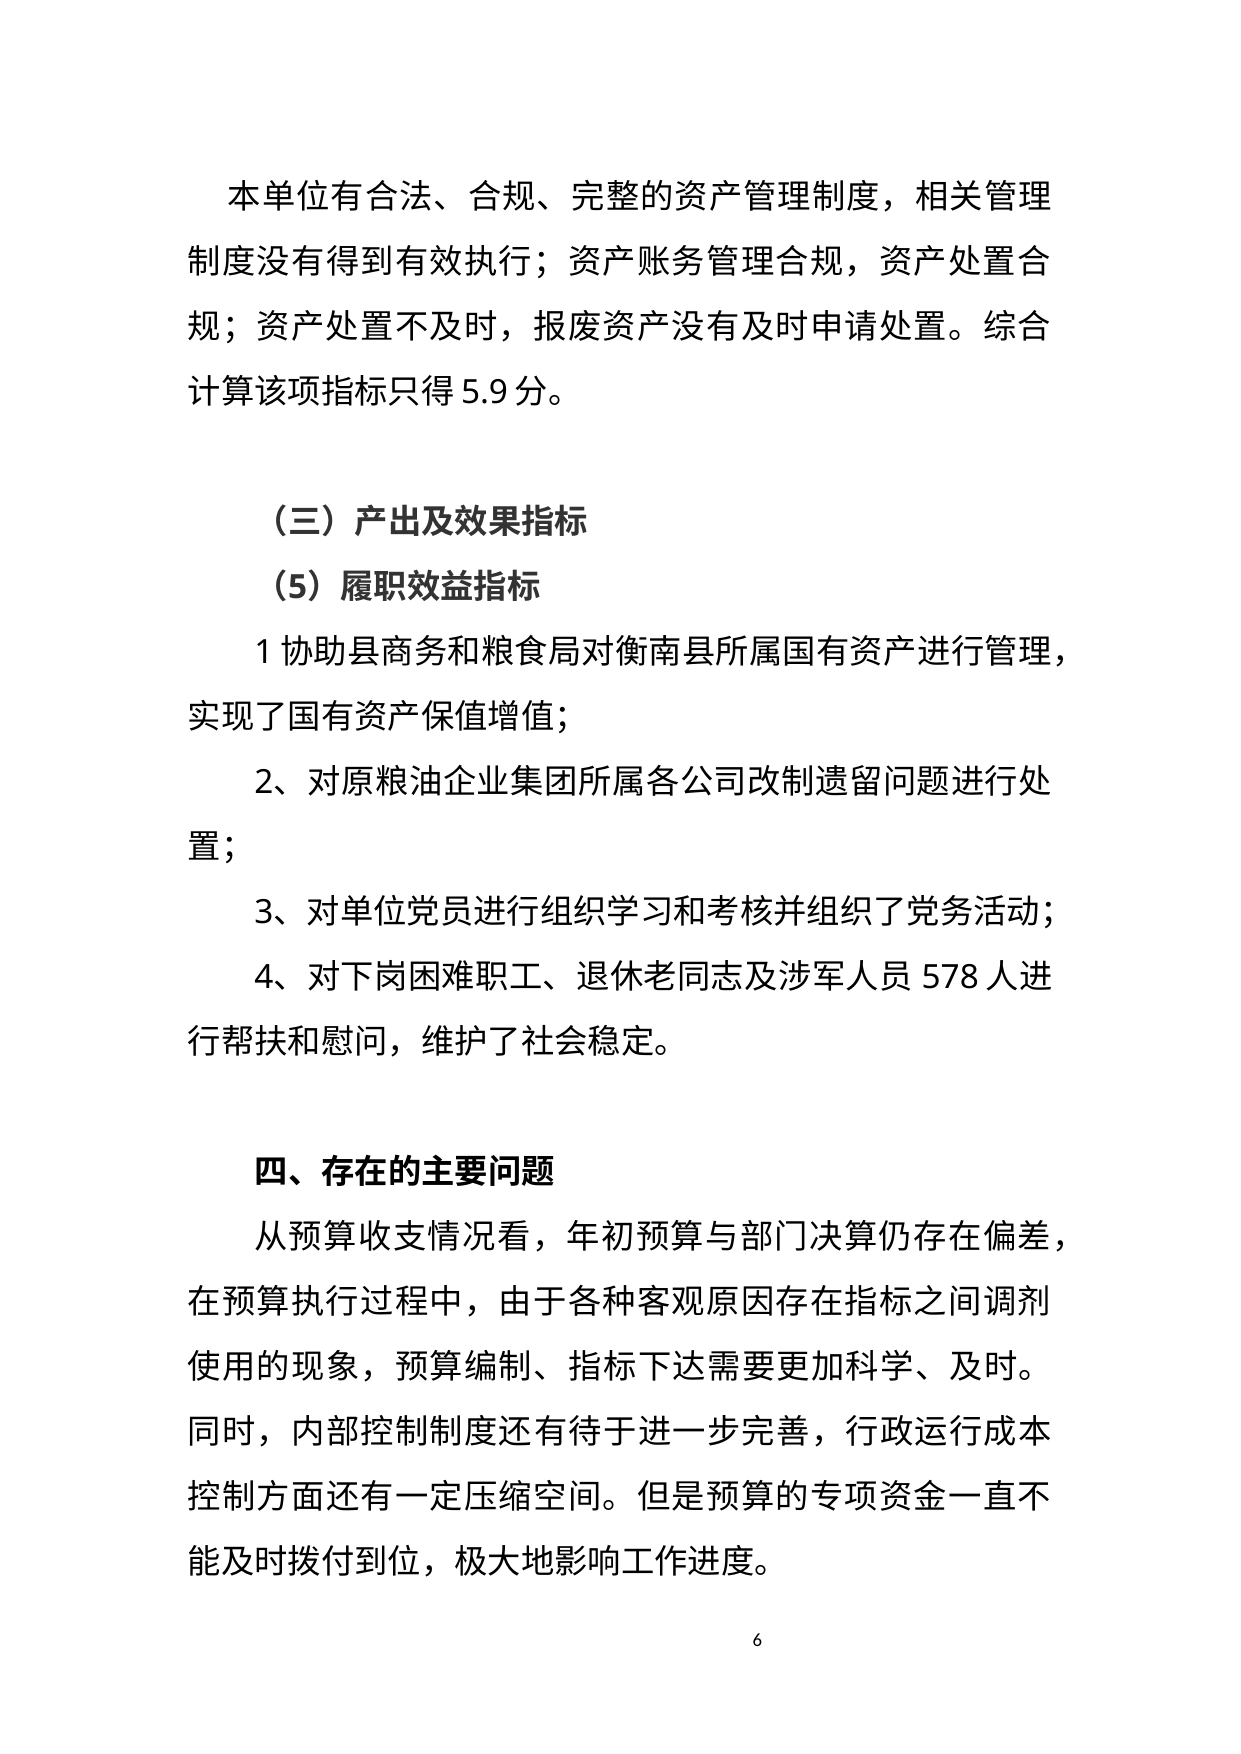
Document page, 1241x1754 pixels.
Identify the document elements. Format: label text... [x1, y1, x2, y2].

text 2、对原粮油企业集团所属各公司改制遗留问题进行处置； [187, 747, 1053, 877]
text （5）履职效益指标 [187, 552, 1053, 617]
text 3、对单位党员进行组织学习和考核并组织了党务活动； [187, 877, 1053, 942]
list 存在的主要问题 [187, 1137, 1053, 1202]
text 4、对下岗困难职工、退休老同志及涉军人员578人进行帮扶和慰问，维护了社会稳定。 [187, 942, 1053, 1072]
text 1协助县商务和粮食局对衡南县所属国有资产进行管理，实现了国有资产保值增值； [187, 617, 1053, 747]
list 从预算收支情况看，年初预算与部门决算仍存在偏差，在预算执行过程中，由于各种客观原因存在指标之间调剂使用的现象，预算编制、指标下达需要更加科学、及时。同时，内部控制制度还有待于进一步完善，行政运行成本控制方面还有一定压缩空间。但是预算的专项资金一直不能及时拨付到位，极大地影响工作进度。 [187, 1202, 1053, 1592]
text （三）产出及效果指标 [187, 487, 1053, 552]
list 本单位有合法、合规、完整的资产管理制度，相关管理制度没有得到有效执行；资产账务管理合规，资产处置合规；资产处置不及时，报废资产没有及时申请处置。综合计算该项指标只得5.9分。 [187, 162, 1053, 422]
